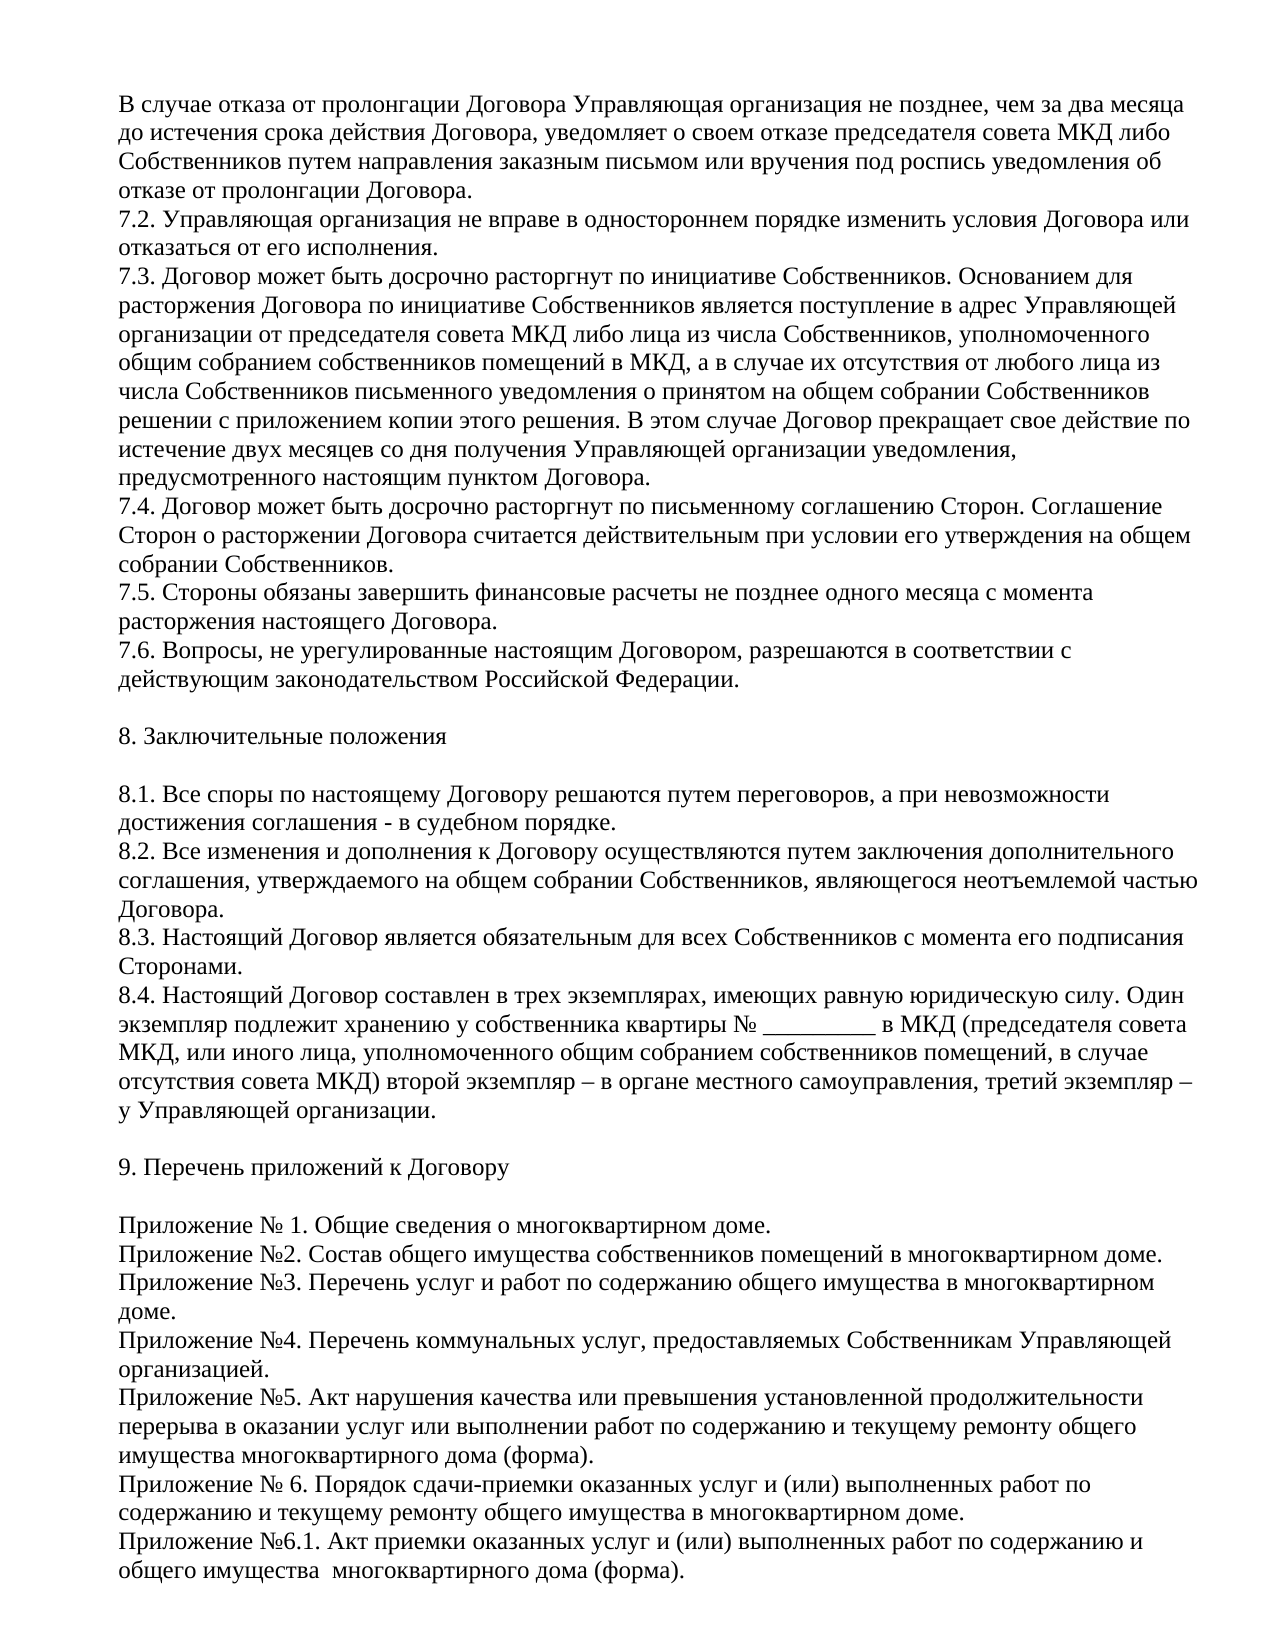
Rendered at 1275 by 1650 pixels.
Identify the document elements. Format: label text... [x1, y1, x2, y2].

text 8.1. Все споры по настоящему Договору решаются путем переговоров, а при невозможности достижения соглашения - в судебном порядке. [118, 779, 1211, 836]
text Приложение №4. Перечень коммунальных услуг, предоставляемых Собственникам Управляющей организацией. [118, 1325, 1211, 1382]
text Приложение № 1. Общие сведения о многоквартирном доме. [118, 1210, 1211, 1239]
text 9. Перечень приложений к Договору [118, 1152, 1211, 1181]
text 8.2. Все изменения и дополнения к Договору осуществляются путем заключения дополнительного соглашения, утверждаемого на общем собрании Собственников, являющегося неотъемлемой частью Договора. [118, 836, 1211, 922]
text 7.2. Управляющая организация не вправе в одностороннем порядке изменить условия Договора или отказаться от его исполнения. [118, 204, 1211, 261]
text В случае отказа от пролонгации Договора Управляющая организация не позднее, чем за два месяца до истечения срока действия Договора, уведомляет о своем отказе председателя совета МКД либо Собственников путем направления заказным письмом или вручения под роспись уведомления об отказе от пролонгации Договора. [118, 89, 1211, 204]
text Приложение № 6. Порядок сдачи-приемки оказанных услуг и (или) выполненных работ по содержанию и текущему ремонту общего имущества в многоквартирном доме. [118, 1469, 1211, 1526]
text 8.4. Настоящий Договор составлен в трех экземплярах, имеющих равную юридическую силу. Один экземпляр подлежит хранению у собственника квартиры № _________ в МКД (председателя совета МКД, или иного лица, уполномоченного общим собранием собственников помещений, в случае отсутствия совета МКД) второй экземпляр – в органе местного самоуправления, третий экземпляр – у Управляющей организации. [118, 980, 1211, 1124]
text Приложение №2. Состав общего имущества собственников помещений в многоквартирном доме. [118, 1239, 1211, 1267]
text 7.3. Договор может быть досрочно расторгнут по инициативе Собственников. Основанием для расторжения Договора по инициативе Собственников является поступление в адрес Управляющей организации от председателя совета МКД либо лица из числа Собственников, уполномоченного общим собранием собственников помещений в МКД, а в случае их отсутствия от любого лица из числа Собственников письменного уведомления о принятом на общем собрании Собственников решении с приложением копии этого решения. В этом случае Договор прекращает свое действие по истечение двух месяцев со дня получения Управляющей организации уведомления, предусмотренного настоящим пунктом Договора. [118, 261, 1211, 491]
text 8. Заключительные положения [118, 721, 1211, 750]
text Приложение №5. Акт нарушения качества или превышения установленной продолжительности перерыва в оказании услуг или выполнении работ по содержанию и текущему ремонту общего имущества многоквартирного дома (форма). [118, 1382, 1211, 1469]
text Приложение №3. Перечень услуг и работ по содержанию общего имущества в многоквартирном доме. [118, 1267, 1211, 1325]
text 7.6. Вопросы, не урегулированные настоящим Договором, разрешаются в соответствии с действующим законодательством Российской Федерации. [118, 635, 1211, 692]
text 7.5. Стороны обязаны завершить финансовые расчеты не позднее одного месяца с момента расторжения настоящего Договора. [118, 577, 1211, 635]
text Приложение №6.1. Акт приемки оказанных услуг и (или) выполненных работ по содержанию и общего имущества многоквартирного дома (форма). [118, 1526, 1211, 1584]
text 8.3. Настоящий Договор является обязательным для всех Собственников с момента его подписания Сторонами. [118, 922, 1211, 980]
text 7.4. Договор может быть досрочно расторгнут по письменному соглашению Сторон. Соглашение Сторон о расторжении Договора считается действительным при условии его утверждения на общем собрании Собственников. [118, 491, 1211, 577]
